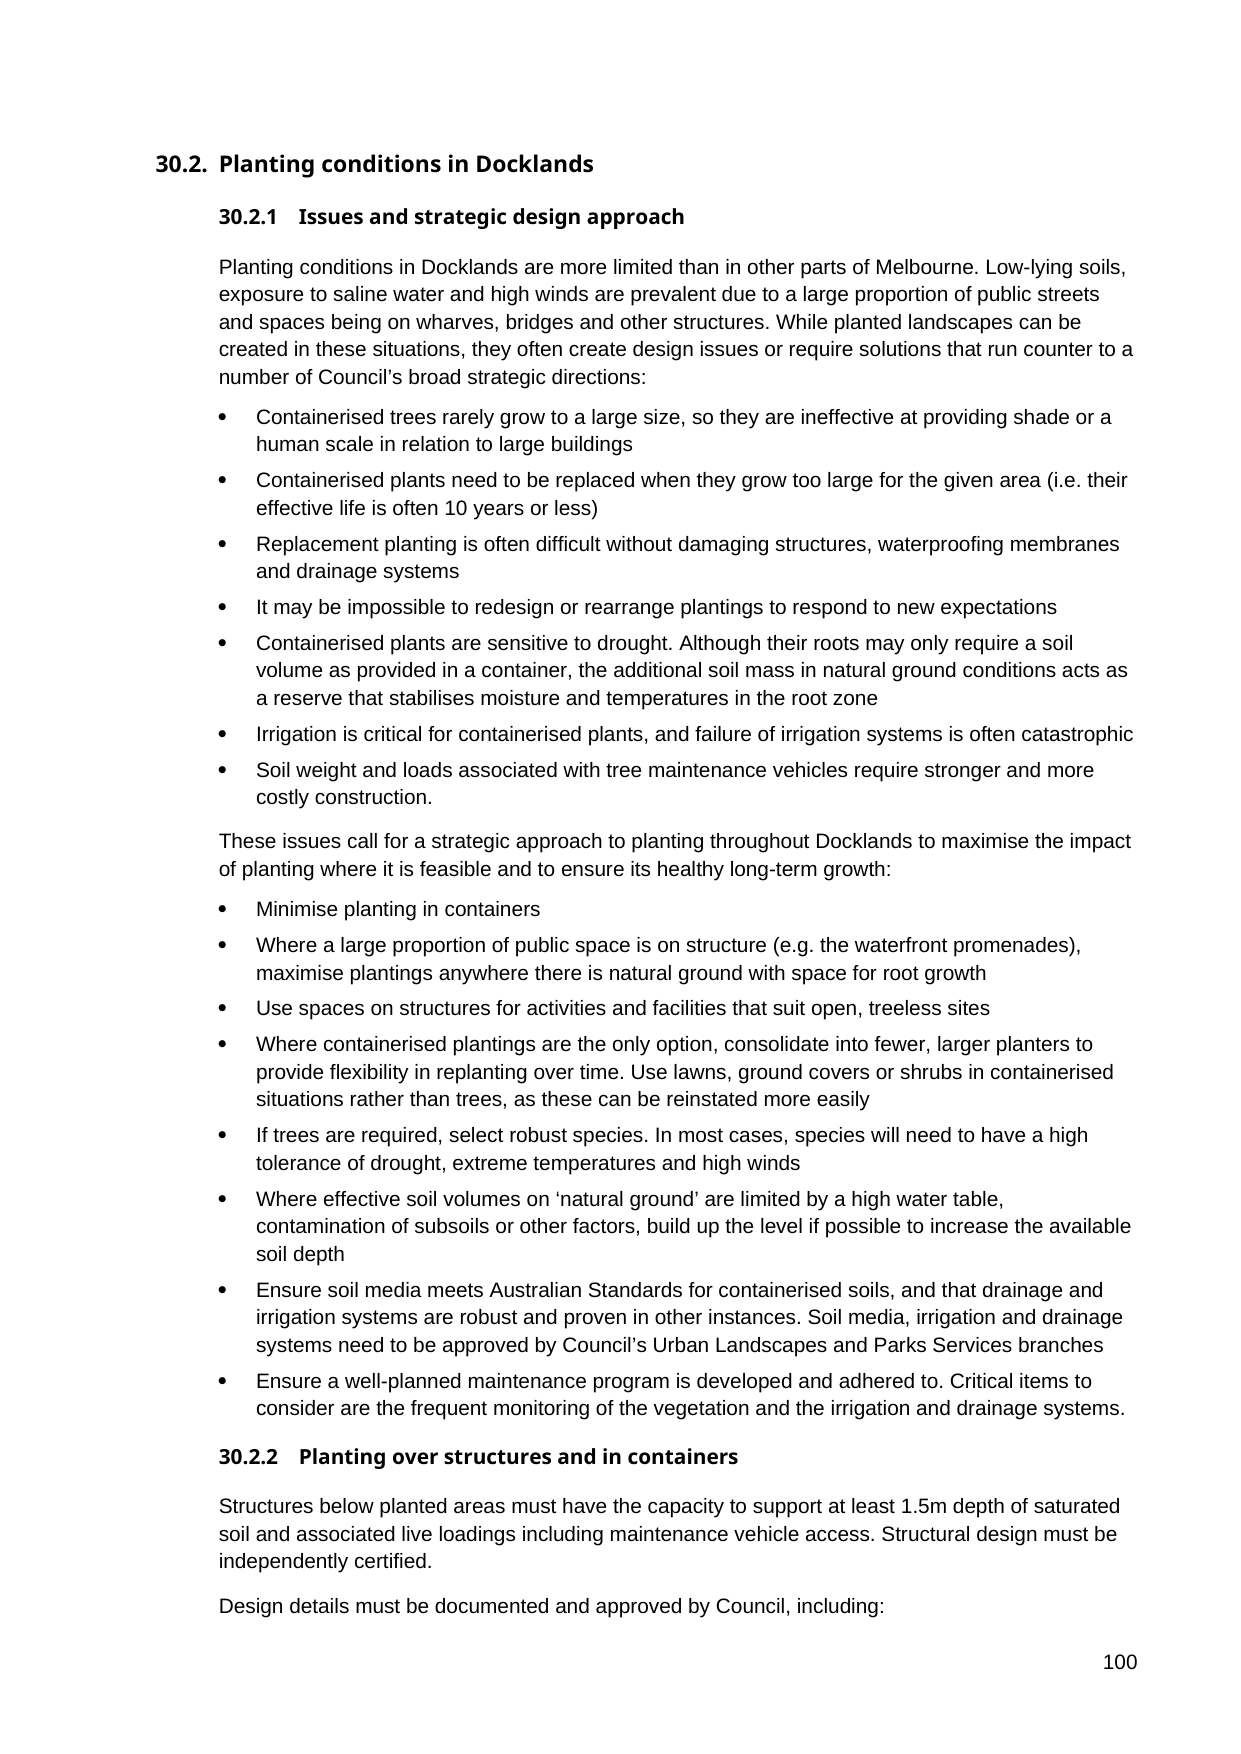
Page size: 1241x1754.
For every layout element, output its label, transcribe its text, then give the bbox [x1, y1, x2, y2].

subtitle Planting conditions in Docklands [155, 148, 1137, 179]
list It may be impossible to redesign or rearrange plantings to respond to new expectations [218, 595, 1137, 619]
list Ensure soil media meets Australian Standards for containerised soils, and that drainage and irrigation systems are robust and proven in other instances. Soil media, irrigation and drainage systems need to be approved by Council’s Urban Landscapes and Parks Services branches [218, 1277, 1137, 1357]
text These issues call for a strategic approach to planting throughout Docklands to maximise the impact of planting where it is feasible and to ensure its healthy long-term growth: [218, 829, 1137, 881]
list Containerised trees rarely grow to a large size, so they are ineffective at providing shade or a human scale in relation to large buildings [218, 404, 1137, 456]
list Minimise planting in containers [218, 897, 1137, 921]
list Where containerised plantings are the only option, consolidate into fewer, larger planters to provide flexibility in replanting over time. Use lawns, ground covers or shrubs in containerised situations rather than trees, as these can be reinstated more easily [218, 1032, 1137, 1111]
text Planting conditions in Docklands are more limited than in other parts of Melbourne. Low-lying soils, exposure to saline water and high winds are prevalent due to a large proportion of public streets and spaces being on wharves, bridges and other structures. While planted landscapes can be created in these situations, they often create design issues or require solutions that run counter to a number of Council’s broad strategic directions: [218, 254, 1137, 388]
list Where effective soil volumes on ‘natural ground’ are limited by a high water table, contamination of subsoils or other factors, build up the level if possible to increase the available soil depth [218, 1187, 1137, 1266]
list Ensure a well-planned maintenance program is developed and adhered to. Critical items to consider are the frequent monitoring of the vegetation and the irrigation and drainage systems. [218, 1368, 1137, 1420]
text Design details must be documented and approved by Council, including: [143, 1593, 1137, 1617]
text Structures below planted areas must have the capacity to support at least 1.5m depth of saturated soil and associated live loadings including maintenance vehicle access. Structural design must be independently certified. [218, 1494, 1137, 1573]
list Where a large proportion of public space is on structure (e.g. the waterfront promenades), maximise plantings anywhere there is natural ground with space for root growth [218, 933, 1137, 984]
list Containerised plants are sensitive to drought. Although their roots may only require a soil volume as provided in a container, the additional soil mass in natural ground conditions acts as a reserve that stabilises moisture and temperatures in the root zone [218, 631, 1137, 710]
list Soil weight and loads associated with tree maintenance vehicles require stronger and more costly construction. [218, 758, 1137, 809]
subtitle Planting over structures and in containers [218, 1442, 1137, 1471]
list Irrigation is critical for containerised plants, and failure of irrigation systems is often catastrophic [218, 722, 1137, 746]
list Replacement planting is often difficult without damaging structures, waterproofing membranes and drainage systems [218, 531, 1137, 583]
list If trees are required, select robust species. In most cases, species will need to have a high tolerance of drought, extreme temperatures and high winds [218, 1123, 1137, 1175]
subtitle Issues and strategic design approach [218, 202, 1137, 231]
list Use spaces on structures for activities and facilities that suit open, treeless sites [218, 996, 1137, 1020]
list Containerised plants need to be replaced when they grow too large for the given area (i.e. their effective life is often 10 years or less) [218, 468, 1137, 519]
